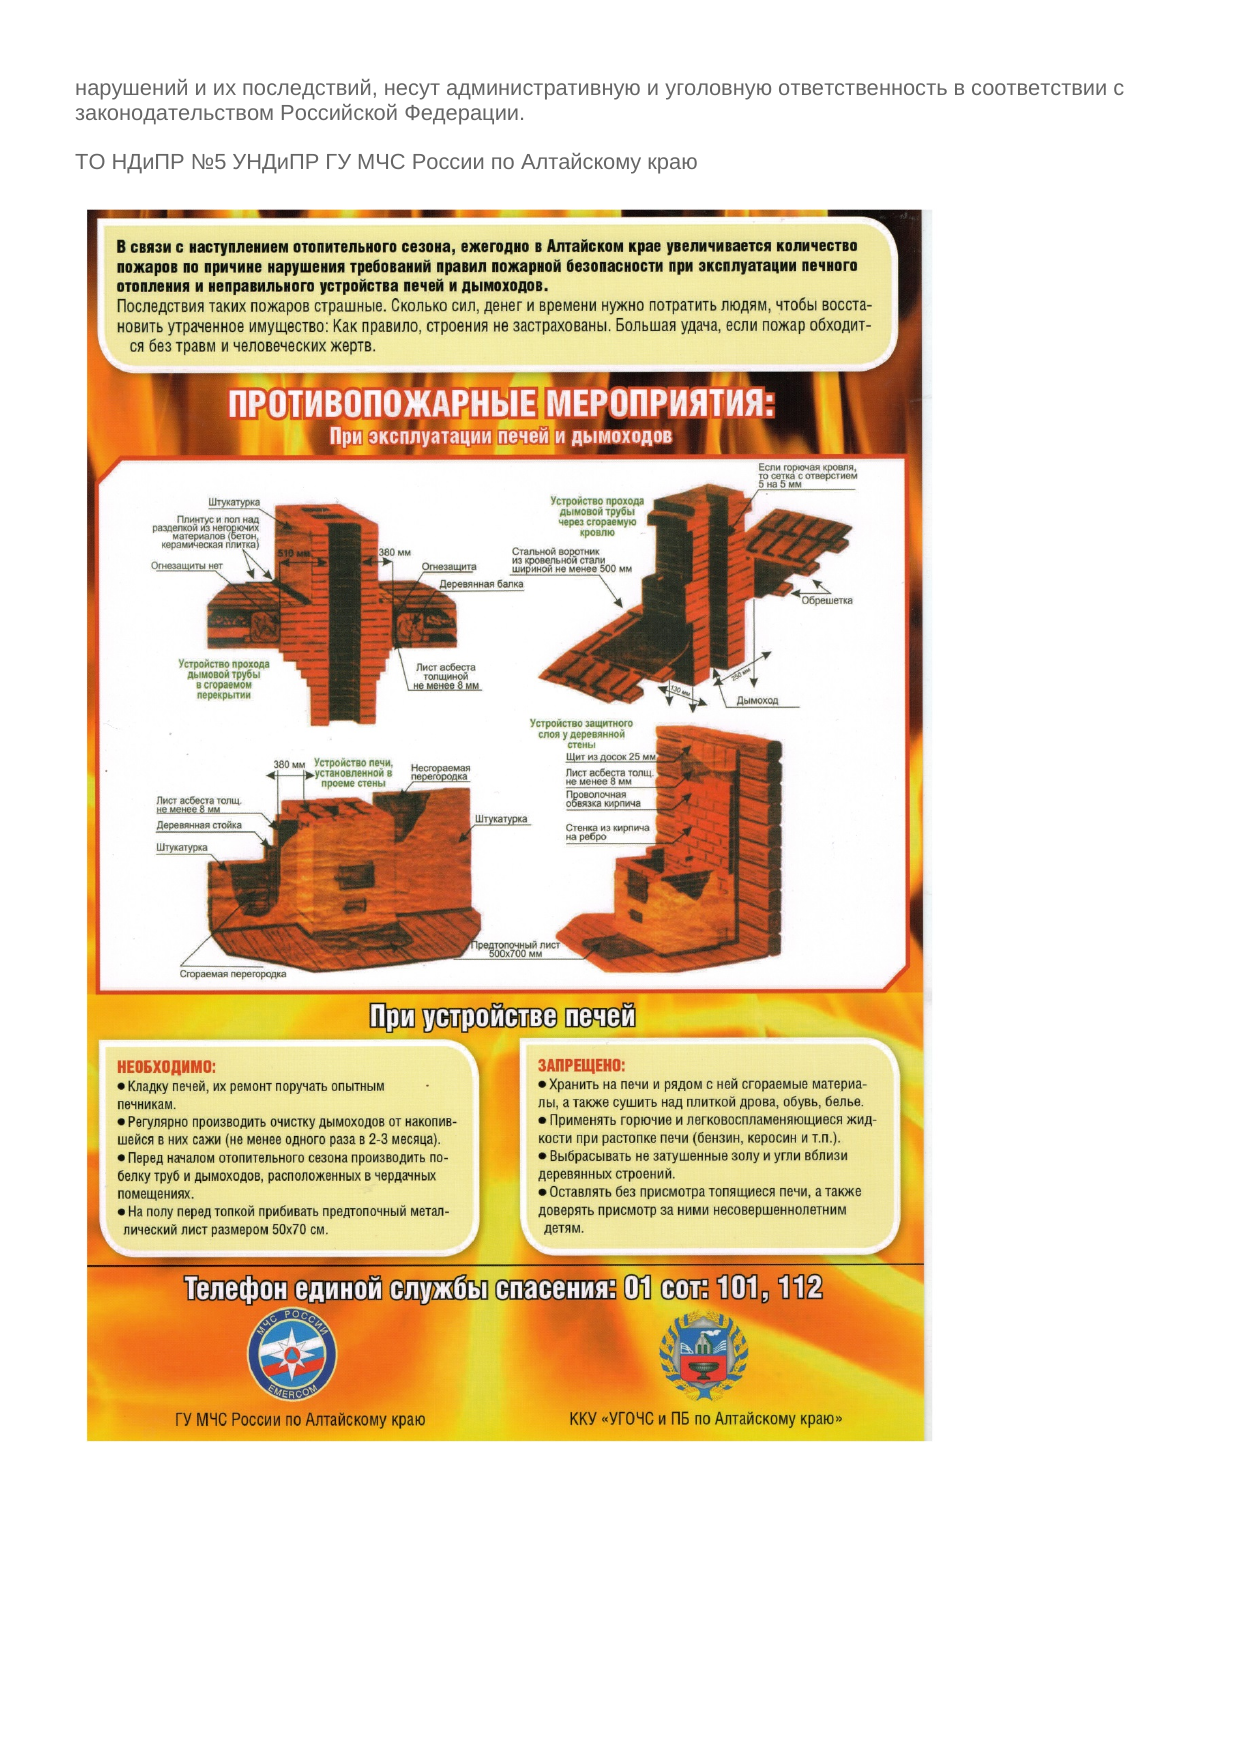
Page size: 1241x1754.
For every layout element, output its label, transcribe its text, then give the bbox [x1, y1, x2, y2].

picture [75, 197, 944, 1454]
text ТО НДиПР №5 УНДиПР ГУ МЧС России по Алтайскому краю [75, 149, 1165, 174]
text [75, 75, 1165, 125]
